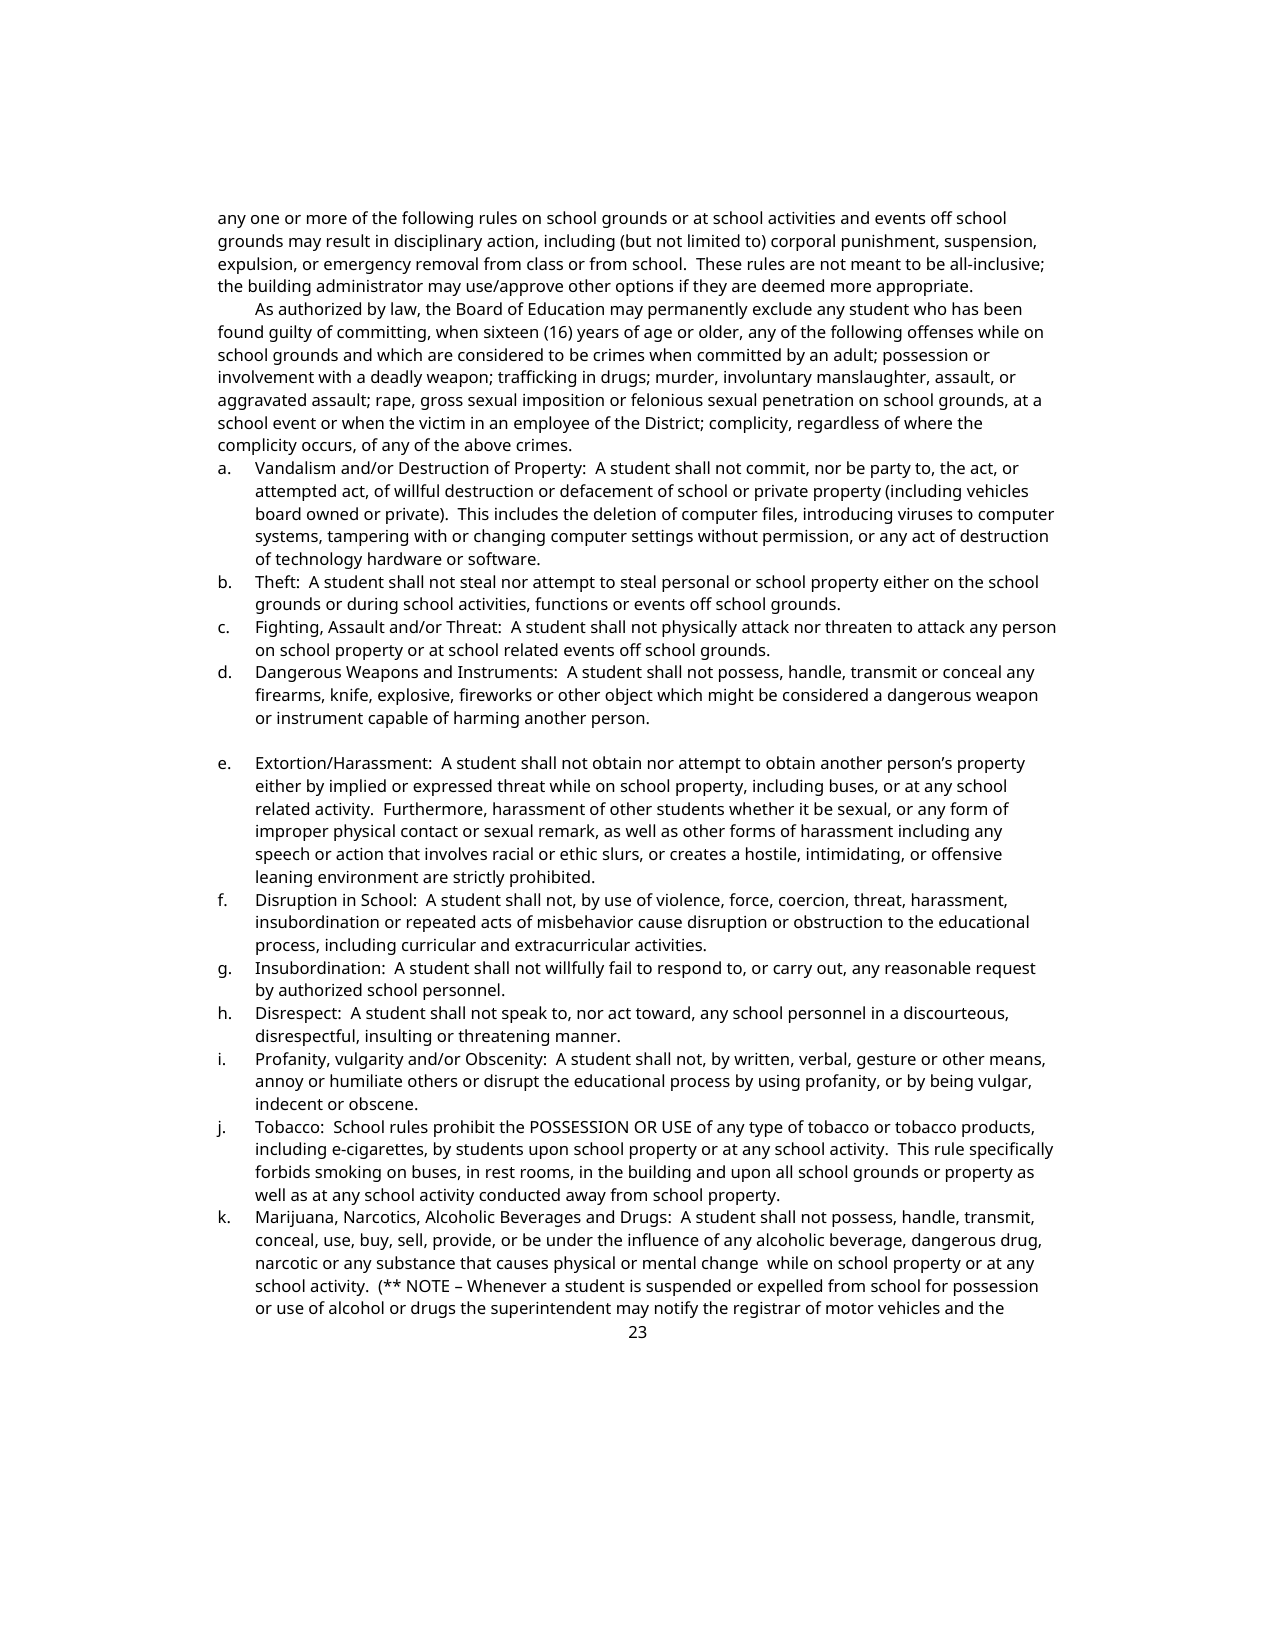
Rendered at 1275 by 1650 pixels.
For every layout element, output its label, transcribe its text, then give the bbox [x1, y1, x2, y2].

text b. Theft: A student shall not steal nor attempt to steal personal or school property either on the school grounds or during school activities, functions or events off school grounds. [217, 570, 1057, 616]
text e. Extortion/Harassment: A student shall not obtain nor attempt to obtain another person’s property either by implied or expressed threat while on school property, including buses, or at any school related activity. Furthermore, harassment of other students whether it be sexual, or any form of improper physical contact or sexual remark, as well as other forms of harassment including any speech or action that involves racial or ethic slurs, or creates a hostile, intimidating, or offensive leaning environment are strictly prohibited. [217, 752, 1057, 888]
text As authorized by law, the Board of Education may permanently exclude any student who has been found guilty of committing, when sixteen (16) years of age or older, any of the following offenses while on school grounds and which are considered to be crimes when committed by an adult; possession or involvement with a deadly weapon; trafficking in drugs; murder, involuntary manslaughter, assault, or aggravated assault; rape, gross sexual imposition or felonious sexual penetration on school grounds, at a school event or when the victim in an employee of the District; complicity, regardless of where the complicity occurs, of any of the above crimes. [217, 298, 1057, 457]
text d. Dangerous Weapons and Instruments: A student shall not possess, handle, transmit or conceal any firearms, knife, explosive, fireworks or other object which might be considered a dangerous weapon or instrument capable of harming another person. [217, 661, 1057, 729]
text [217, 207, 1057, 298]
text j. Tobacco: School rules prohibit the POSSESSION OR USE of any type of tobacco or tobacco products, including e-cigarettes, by students upon school property or at any school activity. This rule specifically forbids smoking on buses, in rest rooms, in the building and upon all school grounds or property as well as at any school activity conducted away from school property. [217, 1115, 1057, 1206]
text i. Profanity, vulgarity and/or Obscenity: A student shall not, by written, verbal, gesture or other means, annoy or humiliate others or disrupt the educational process by using profanity, or by being vulgar, indecent or obscene. [217, 1047, 1057, 1115]
text g. Insubordination: A student shall not willfully fail to respond to, or carry out, any reasonable request by authorized school personnel. [217, 956, 1057, 1002]
text a. Vandalism and/or Destruction of Property: A student shall not commit, nor be party to, the act, or attempted act, of willful destruction or defacement of school or private property (including vehicles board owned or private). This includes the deletion of computer files, introducing viruses to computer systems, tampering with or changing computer settings without permission, or any act of destruction of technology hardware or software. [217, 457, 1057, 570]
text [217, 1206, 1057, 1320]
text f. Disruption in School: A student shall not, by use of violence, force, coercion, threat, harassment, insubordination or repeated acts of misbehavior cause disruption or obstruction to the educational process, including curricular and extracurricular activities. [217, 888, 1057, 956]
text c. Fighting, Assault and/or Threat: A student shall not physically attack nor threaten to attack any person on school property or at school related events off school grounds. [217, 616, 1057, 661]
text h. Disrespect: A student shall not speak to, nor act toward, any school personnel in a discourteous, disrespectful, insulting or threatening manner. [217, 1002, 1057, 1047]
